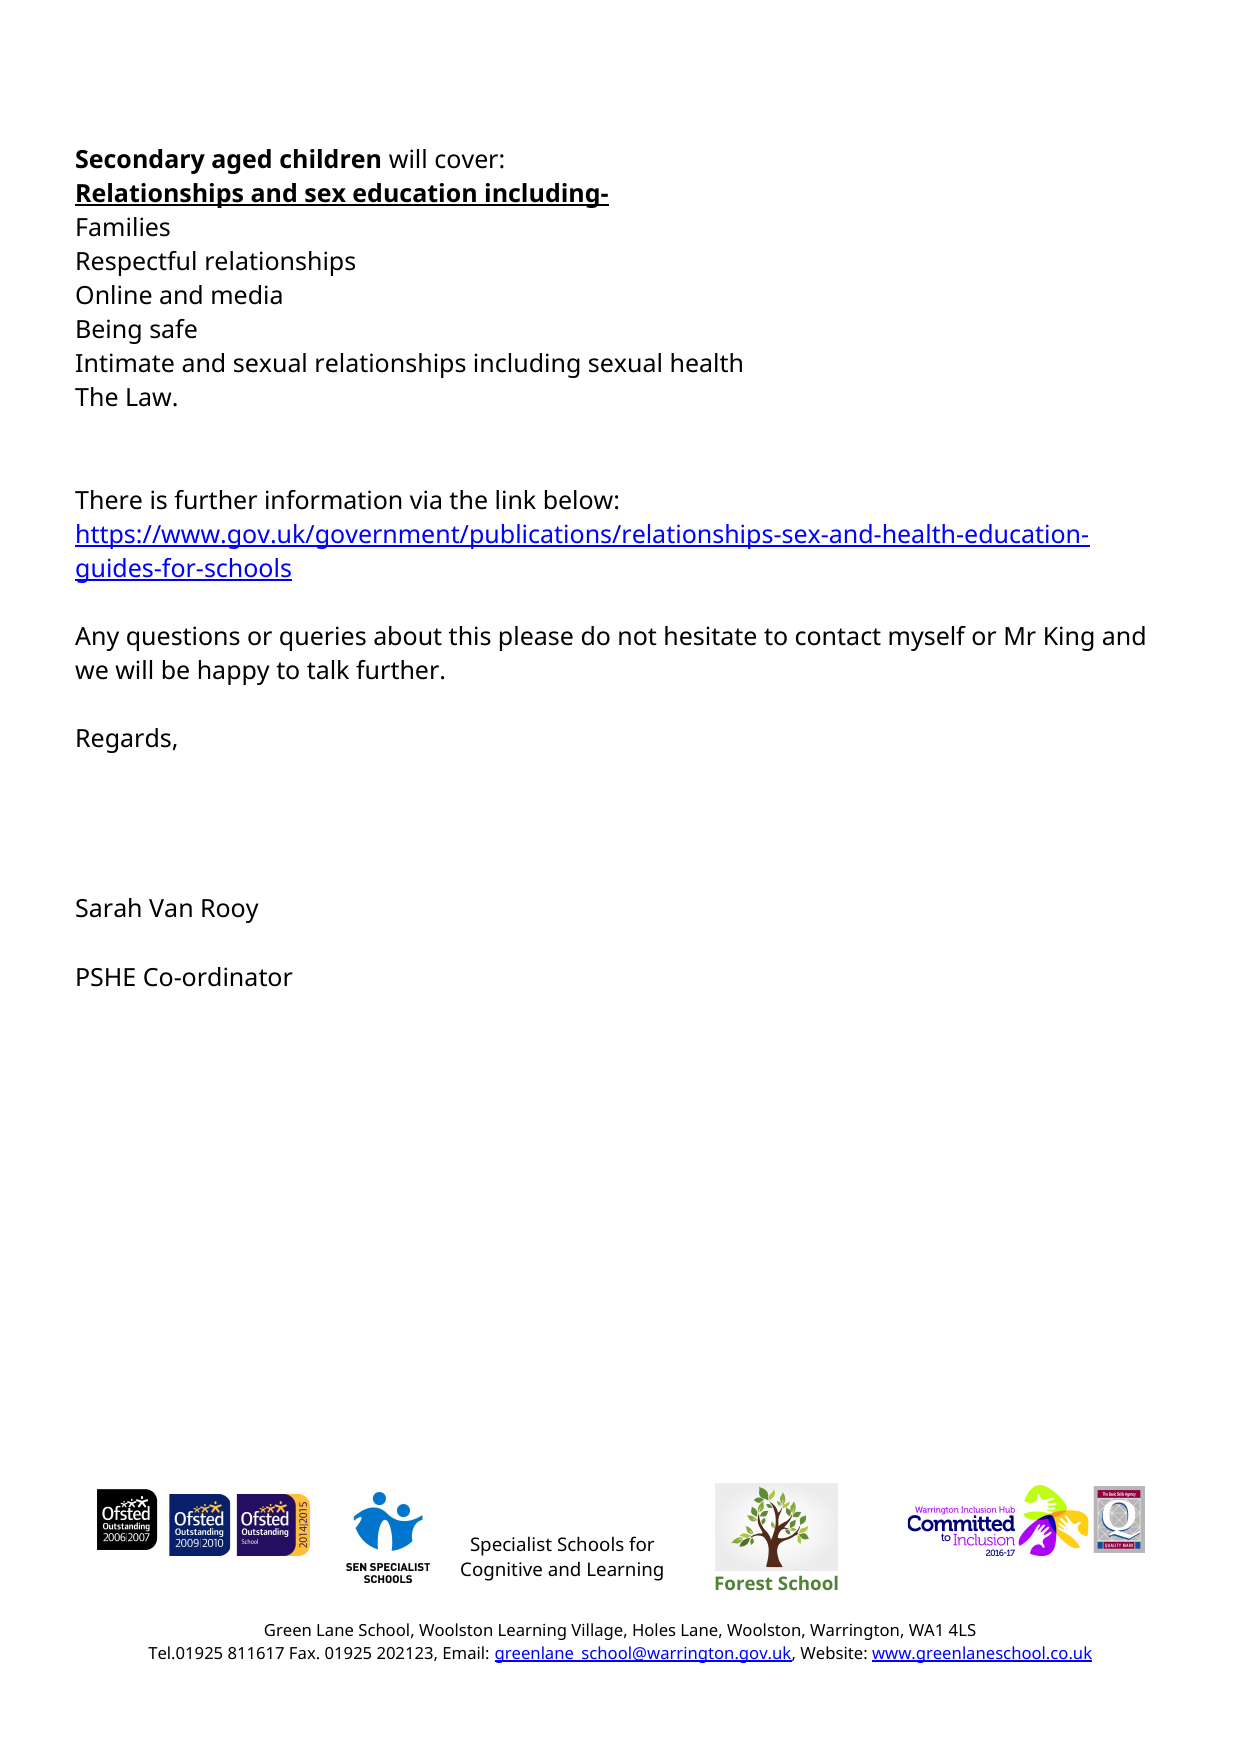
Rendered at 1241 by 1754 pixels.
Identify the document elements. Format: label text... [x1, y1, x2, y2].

picture [337, 1483, 439, 1592]
text PSHE Co-ordinator [75, 959, 1165, 993]
text Any questions or queries about this please do not hesitate to contact myself or Mr King and we will be happy to talk further. [75, 618, 1165, 687]
text The Law. [75, 380, 1165, 414]
picture [907, 1485, 1089, 1556]
picture [91, 1483, 163, 1556]
picture [169, 1494, 231, 1556]
text Sarah Van Rooy [75, 891, 1165, 925]
text Intimate and sexual relationships including sexual health [75, 346, 1165, 380]
text Online and media [75, 278, 1165, 312]
text https://www.gov.uk/government/publications/relationships-sex-and-health-education-guides-for-schools [75, 516, 1165, 584]
text Being safe [75, 312, 1165, 346]
picture [236, 1494, 310, 1556]
text Families [75, 210, 1165, 244]
text There is further information via the link below: [75, 482, 1165, 516]
text Relationships and sex education including- [75, 176, 1165, 210]
text Respectful relationships [75, 244, 1165, 278]
text Secondary aged children will cover: [75, 142, 1165, 176]
picture [714, 1483, 839, 1571]
text Regards, [75, 721, 1165, 755]
